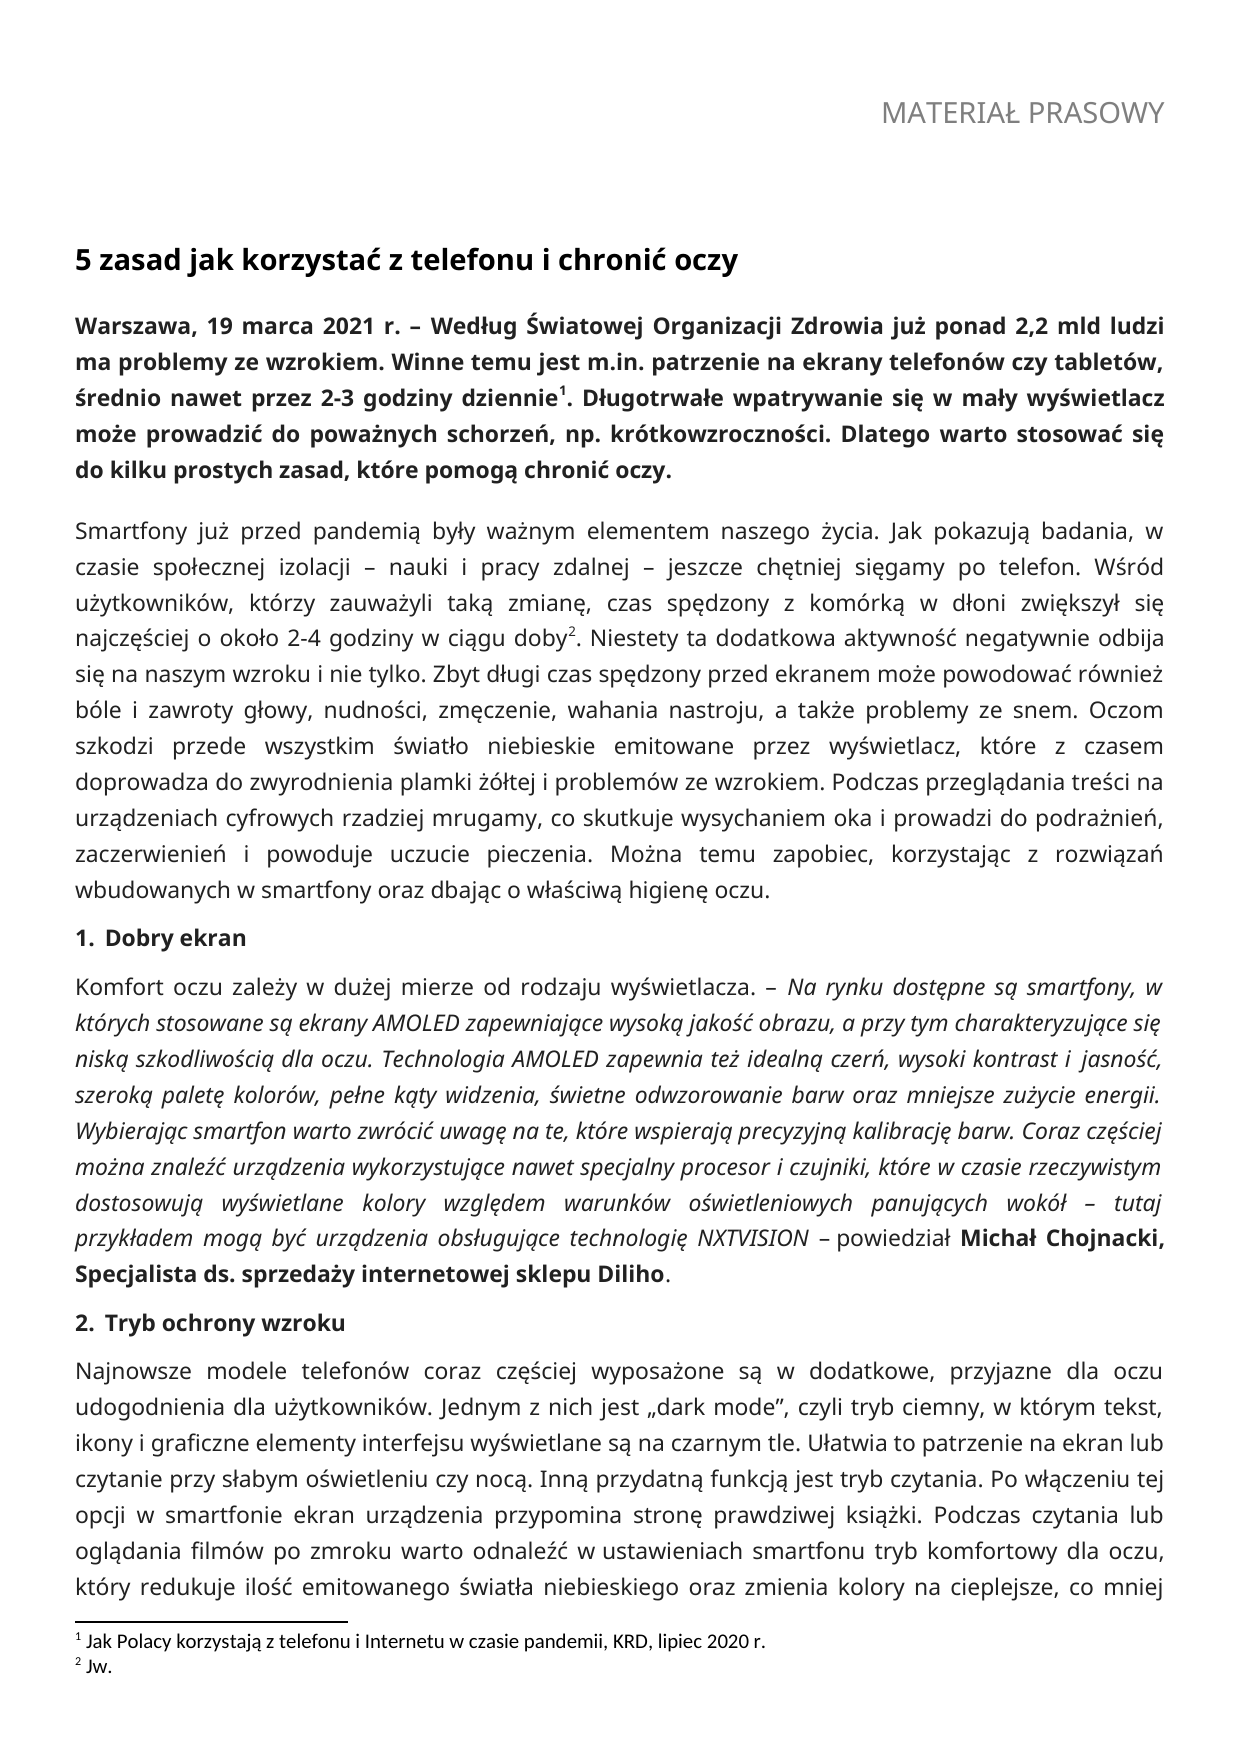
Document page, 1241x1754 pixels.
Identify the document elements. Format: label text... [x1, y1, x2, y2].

text Warszawa, 19 marca 2021 r. – Według Światowej Organizacji Zdrowia już ponad 2,2 mld ludzi ma problemy ze wzrokiem. Winne temu jest m.in. patrzenie na ekrany telefonów czy tabletów, średnio nawet przez 2-3 godziny dziennie. Długotrwałe wpatrywanie się w mały wyświetlacz może prowadzić do poważnych schorzeń, np. krótkowzroczności. Dlatego warto stosować się do kilku prostych zasad, które pomogą chronić oczy. [75, 310, 1165, 485]
text Smartfony już przed pandemią były ważnym elementem naszego życia. Jak pokazują badania, w czasie społecznej izolacji – nauki i pracy zdalnej – jeszcze chętniej sięgamy po telefon. Wśród użytkowników, którzy zauważyli taką zmianę, czas spędzony z komórką w dłoni zwiększył się najczęściej o około 2-4 godziny w ciągu doby. Niestety ta dodatkowa aktywność negatywnie odbija się na naszym wzroku i nie tylko. Zbyt długi czas spędzony przed ekranem może powodować również bóle i zawroty głowy, nudności, zmęczenie, wahania nastroju, a także problemy ze snem. Oczom szkodzi przede wszystkim światło niebieskie emitowane przez wyświetlacz, które z czasem doprowadza do zwyrodnienia plamki żółtej i problemów ze wzrokiem. Podczas przeglądania treści na urządzeniach cyfrowych rzadziej mrugamy, co skutkuje wysychaniem oka i prowadzi do podrażnień, zaczerwienień i powoduje uczucie pieczenia. Można temu zapobiec, korzystając z rozwiązań wbudowanych w smartfony oraz dbając o właściwą higienę oczu. [75, 514, 1165, 905]
list Tryb ochrony wzroku [75, 1307, 1165, 1338]
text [75, 1355, 1165, 1602]
text 5 zasad jak korzystać z telefonu i chronić oczy [75, 239, 1165, 279]
list Komfort oczu zależy w dużej mierze od rodzaju wyświetlacza. – Na rynku dostępne są smartfony, w których stosowane są ekrany AMOLED zapewniające wysoką jakość obrazu, a przy tym charakteryzujące się niską szkodliwością dla oczu. Technologia AMOLED zapewnia też idealną czerń, wysoki kontrast i jasność, szeroką paletę kolorów, pełne kąty widzenia, świetne odwzorowanie barw oraz mniejsze zużycie energii. Wybierając smartfon warto zwrócić uwagę na te, które wspierają precyzyjną kalibrację barw. Coraz częściej można znaleźć urządzenia wykorzystujące nawet specjalny procesor i czujniki, które w czasie rzeczywistym dostosowują wyświetlane kolory względem warunków oświetleniowych panujących wokół – tutaj przykładem mogą być urządzenia obsługujące technologię NXTVISION – powiedział Michał Chojnacki, Specjalista ds. sprzedaży internetowej sklepu Diliho. [75, 971, 1165, 1289]
list Dobry ekran [75, 922, 1165, 954]
